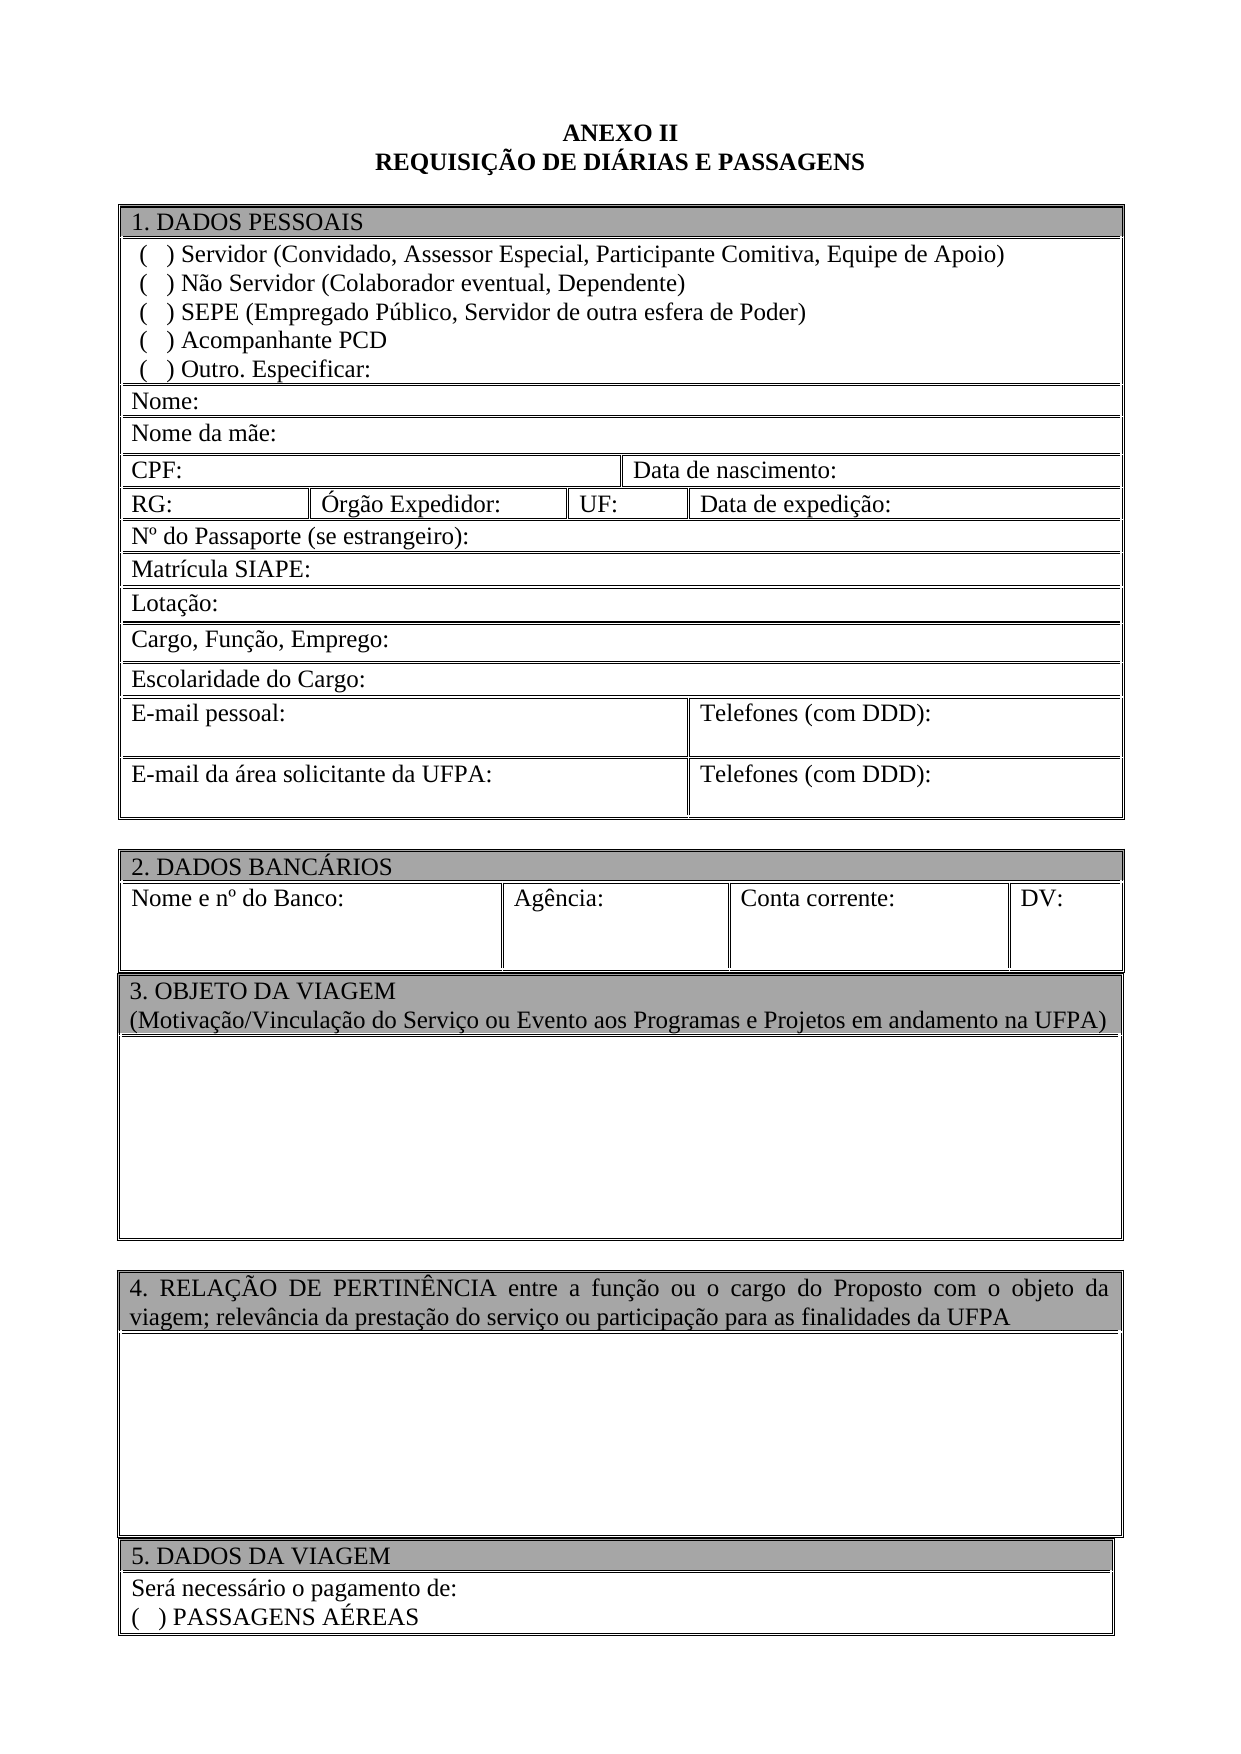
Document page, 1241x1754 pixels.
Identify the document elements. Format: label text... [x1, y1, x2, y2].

table_cell Matrícula SIAPE: [121, 551, 1122, 585]
table_cell CPF: [121, 453, 620, 486]
text REQUISIÇÃO DE DIÁRIAS E PASSAGENS [118, 147, 1122, 176]
table_cell Escolaridade do Cargo: [121, 661, 1122, 695]
table_cell RG: [121, 486, 308, 518]
text ANEXO II [118, 118, 1122, 147]
table_cell ( ) Servidor (Convidado, Assessor Especial, Participante Comitiva, Equipe de Apoio) ( ) Não Servidor (Colaborador eventual, Dependente) ( ) SEPE (Empregado Público, Servidor de outra esfera de Poder) ( ) Acompanhante PCD ( ) Outro. Especificar: [120, 236, 1124, 383]
table_cell UF: [569, 489, 687, 518]
table_cell Data de expedição: [690, 486, 1122, 518]
table_cell Data de nascimento: [623, 453, 1122, 486]
table_cell Cargo, Função, Emprego: [121, 621, 1122, 661]
table_cell Lotação: [120, 585, 1124, 621]
table_header 3. OBJETO DA VIAGEM (Motivação/Vinculação do Serviço ou Evento aos Programas e Projetos em andamento na UFPA) [120, 976, 1121, 1033]
table_cell DV: [1009, 880, 1124, 970]
table_header 5. DADOS DA VIAGEM [121, 1541, 1112, 1570]
table_cell Nº do Passaporte (se estrangeiro): [121, 518, 1122, 551]
table_cell Agência: [502, 884, 729, 970]
table_cell Órgão Expedidor: [311, 489, 566, 518]
table_cell [120, 1034, 1121, 1238]
table_header 1. DADOS PESSOAIS [121, 208, 1122, 236]
table_header 4. RELAÇÃO DE PERTINÊNCIA entre a função ou o cargo do Proposto com o objeto da viagem; relevância da prestação do serviço ou participação para as finalidades da UFPA [120, 1273, 1121, 1330]
table_cell Telefones (com DDD): [689, 756, 1124, 817]
table_cell E-mail da área solicitante da UFPA: [120, 756, 688, 817]
table_header 2. DADOS BANCÁRIOS [121, 852, 1122, 880]
table_cell Conta corrente: [729, 884, 1009, 970]
table_cell Telefones (com DDD): [689, 695, 1124, 756]
table_cell Nome: [120, 383, 1124, 415]
table_cell Nome da mãe: [120, 415, 1124, 452]
table_cell Nome e nº do Banco: [120, 880, 502, 970]
table_cell E-mail pessoal: [120, 695, 688, 756]
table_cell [121, 1570, 1112, 1633]
table_cell [118, 1330, 1122, 1535]
